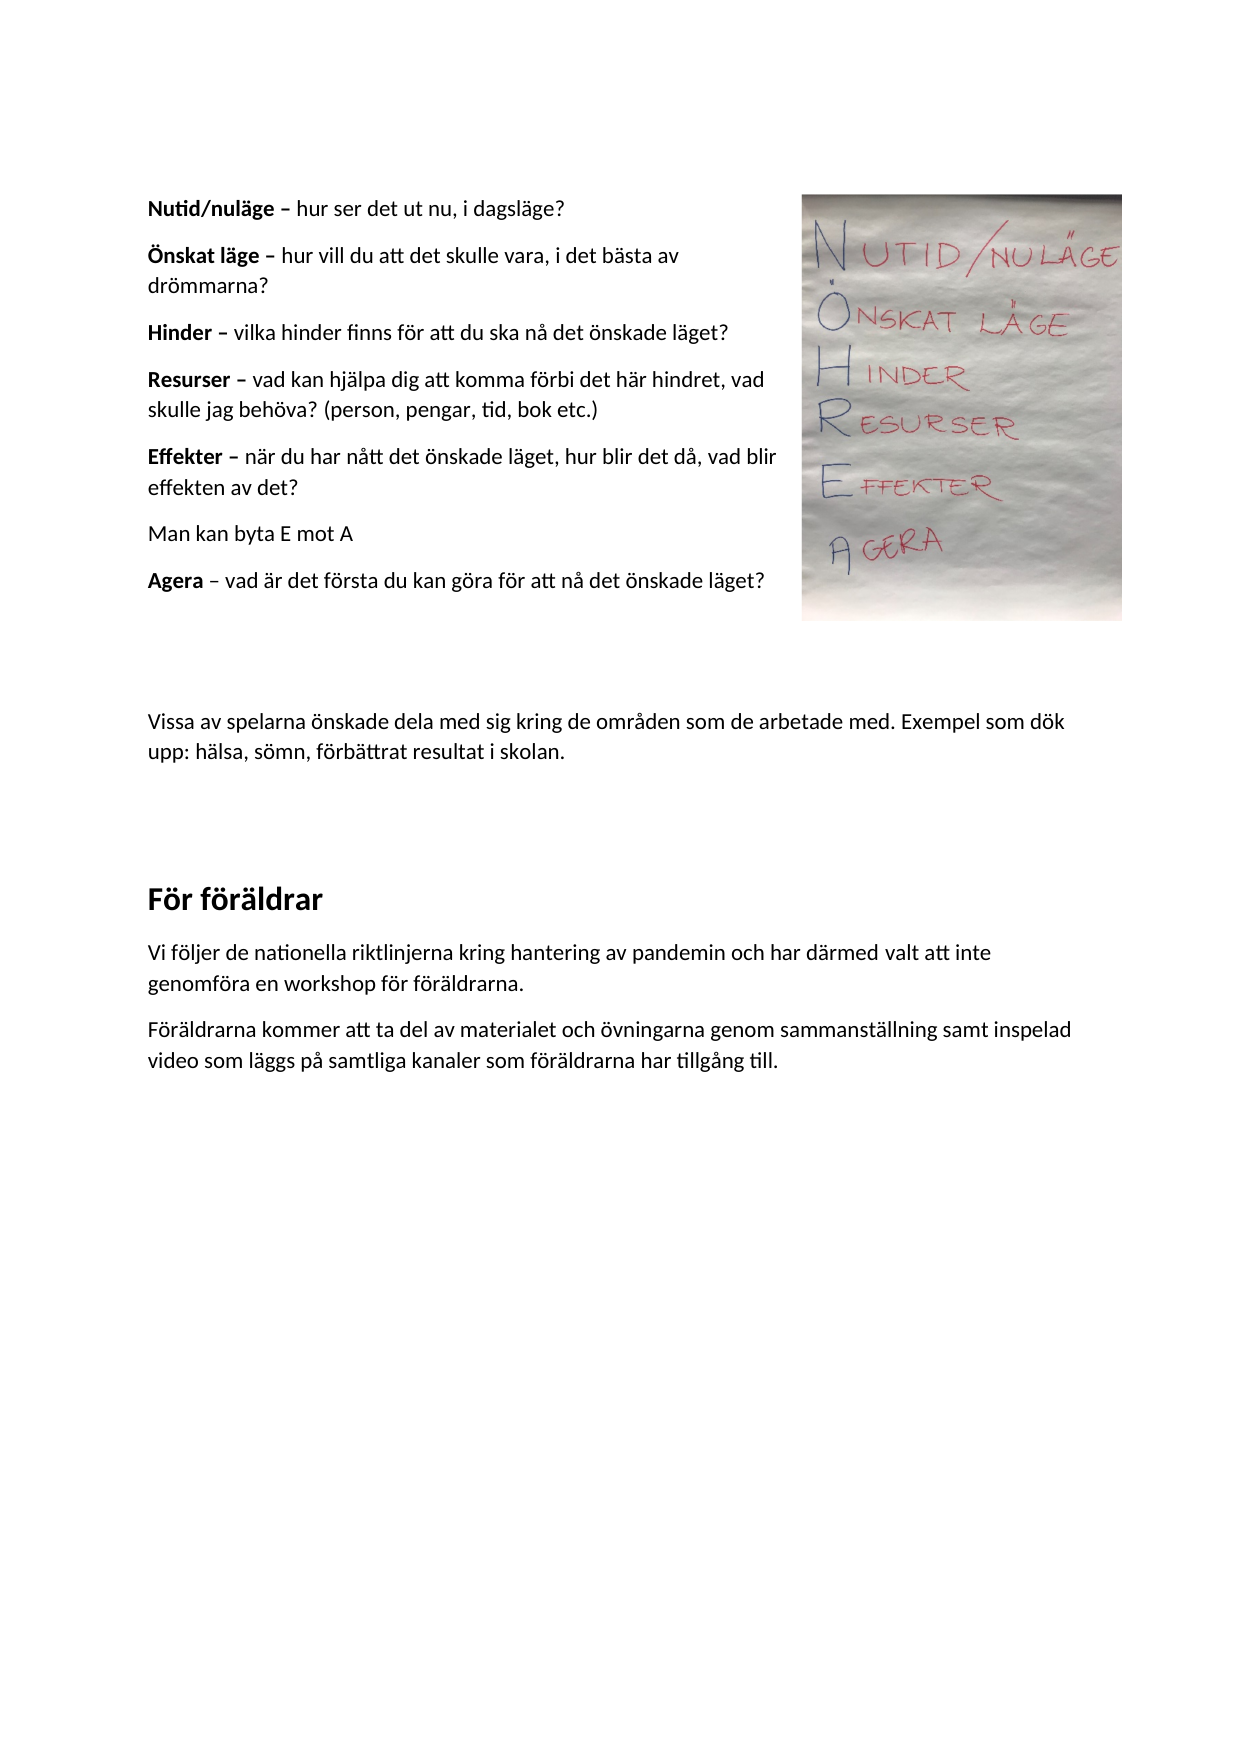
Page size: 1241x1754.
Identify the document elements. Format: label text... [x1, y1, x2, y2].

text Effekter – när du har nått det önskade läget, hur blir det då, vad blir effekten av det? [148, 442, 801, 501]
text Hinder – vilka hinder finns för att du ska nå det önskade läget? [148, 318, 801, 346]
picture [802, 195, 1122, 620]
text För föräldrar [148, 878, 1093, 918]
text Man kan byta E mot A [148, 519, 801, 547]
text Vissa av spelarna önskade dela med sig kring de områden som de arbetade med. Exempel som dök upp: hälsa, sömn, förbättrat resultat i skolan. [148, 707, 1093, 765]
text Önskat läge – hur vill du att det skulle vara, i det bästa av drömmarna? [148, 241, 801, 299]
text Föräldrarna kommer att ta del av materialet och övningarna genom sammanställning samt inspelad video som läggs på samtliga kanaler som föräldrarna har tillgång till. [148, 1016, 1093, 1074]
text Agera – vad är det första du kan göra för att nå det önskade läget? [148, 566, 801, 594]
text Resurser – vad kan hjälpa dig att komma förbi det här hindret, vad skulle jag behöva? (person, pengar, tid, bok etc.) [148, 365, 801, 423]
text Vi följer de nationella riktlinjerna kring hantering av pandemin och har därmed valt att inte genomföra en workshop för föräldrarna. [148, 938, 1093, 997]
text Nutid/nuläge – hur ser det ut nu, i dagsläge? [148, 194, 801, 222]
